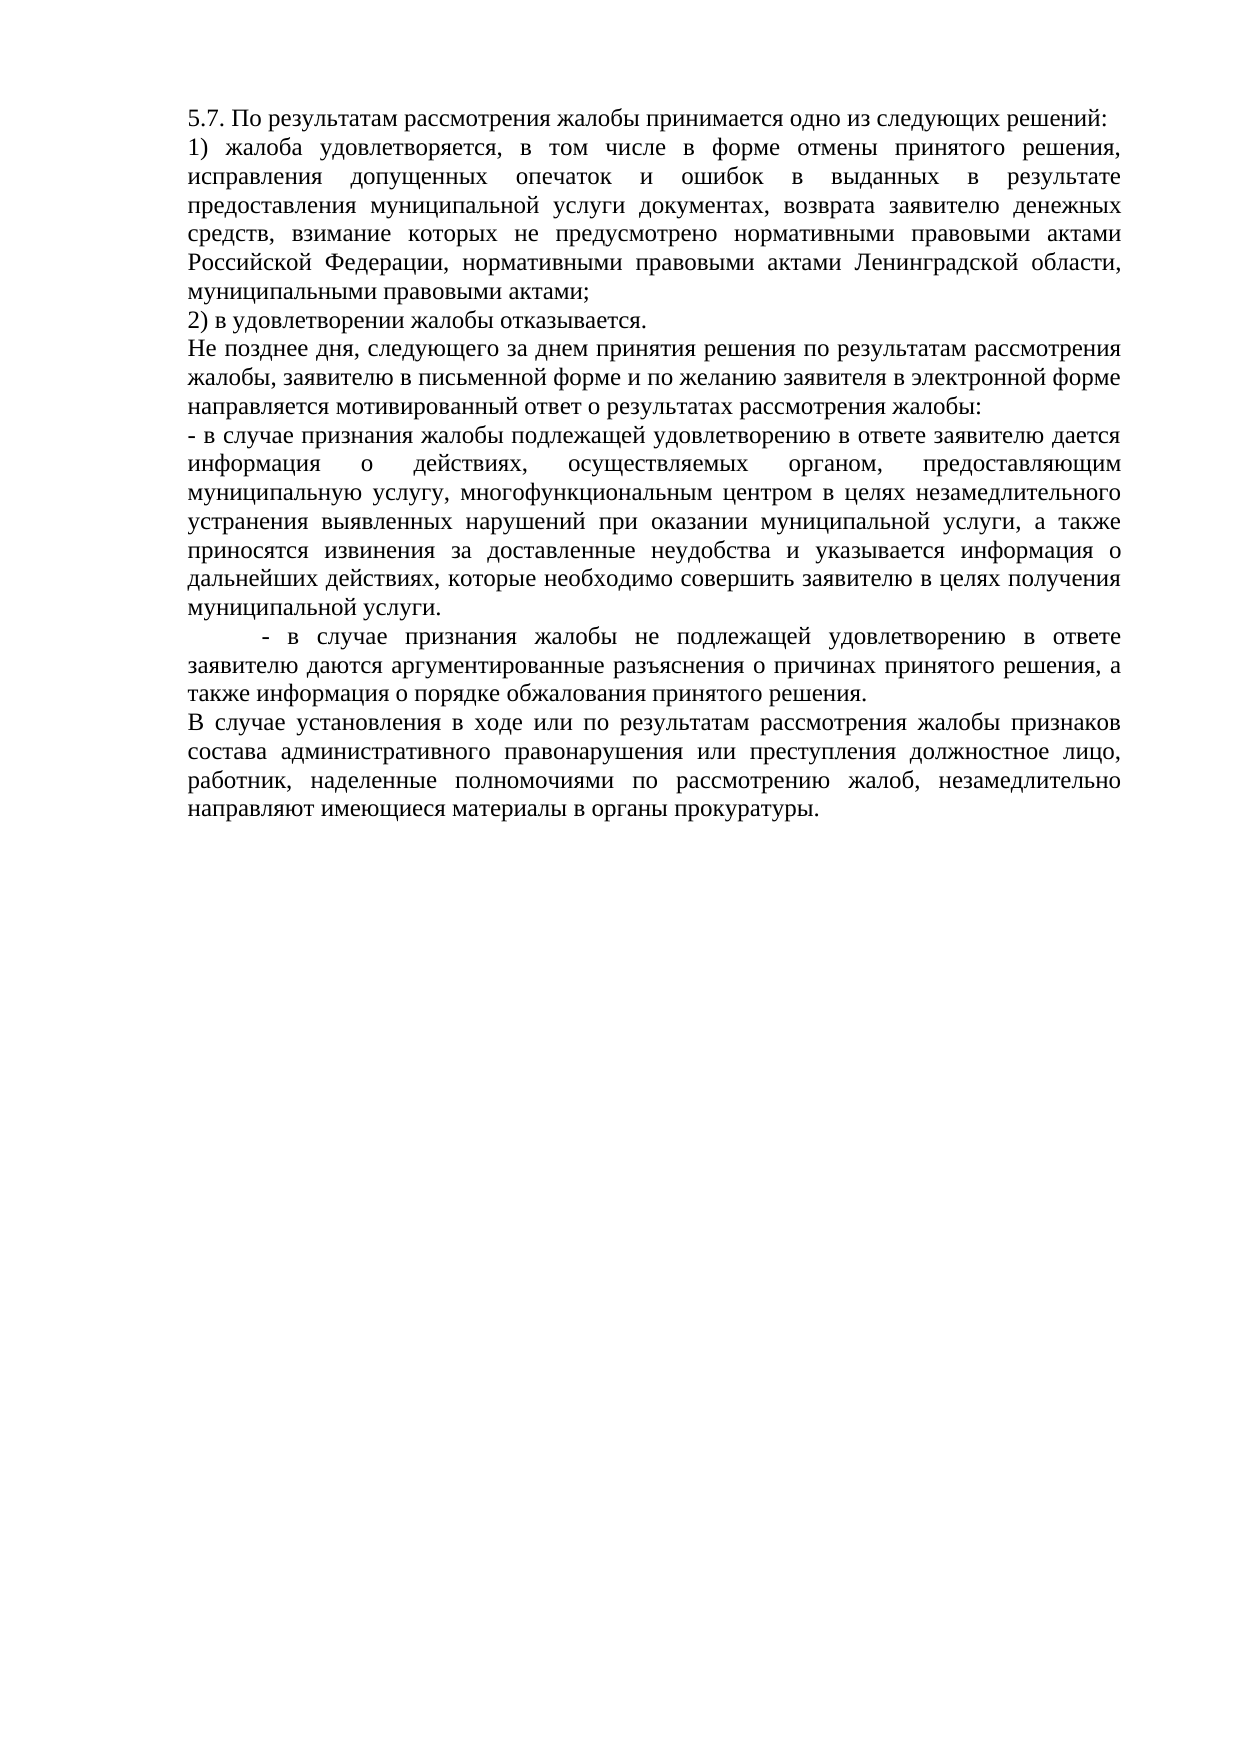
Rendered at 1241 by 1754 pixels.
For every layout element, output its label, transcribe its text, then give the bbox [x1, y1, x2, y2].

list - в случае признания жалобы не подлежащей удовлетворению в ответе заявителю даются аргументированные разъяснения о причинах принятого решения, а также информация о порядке обжалования принятого решения. [187, 621, 1122, 707]
text - в случае признания жалобы подлежащей удовлетворению в ответе заявителю дается информация о действиях, осуществляемых органом, предоставляющим муниципальную услугу, многофункциональным центром в целях незамедлительного устранения выявленных нарушений при оказании муниципальной услуги, а также приносятся извинения за доставленные неудобства и указывается информация о дальнейших действиях, которые необходимо совершить заявителю в целях получения муниципальной услуги. [187, 420, 1122, 621]
text 2) в удовлетворении жалобы отказывается. [187, 305, 1122, 333]
text 1) жалоба удовлетворяется, в том числе в форме отмены принятого решения, исправления допущенных опечаток и ошибок в выданных в результате предоставления муниципальной услуги документах, возврата заявителю денежных средств, взимание которых не предусмотрено нормативными правовыми актами Российской Федерации, нормативными правовыми актами Ленинградской области, муниципальными правовыми актами; [187, 132, 1122, 305]
text В случае установления в ходе или по результатам рассмотрения жалобы признаков состава административного правонарушения или преступления должностное лицо, работник, наделенные полномочиями по рассмотрению жалоб, незамедлительно направляют имеющиеся материалы в органы прокуратуры. [187, 707, 1122, 822]
text 5.7. По результатам рассмотрения жалобы принимается одно из следующих решений: [187, 103, 1122, 132]
text Не позднее дня, следующего за днем принятия решения по результатам рассмотрения жалобы, заявителю в письменной форме и по желанию заявителя в электронной форме направляется мотивированный ответ о результатах рассмотрения жалобы: [187, 333, 1122, 420]
